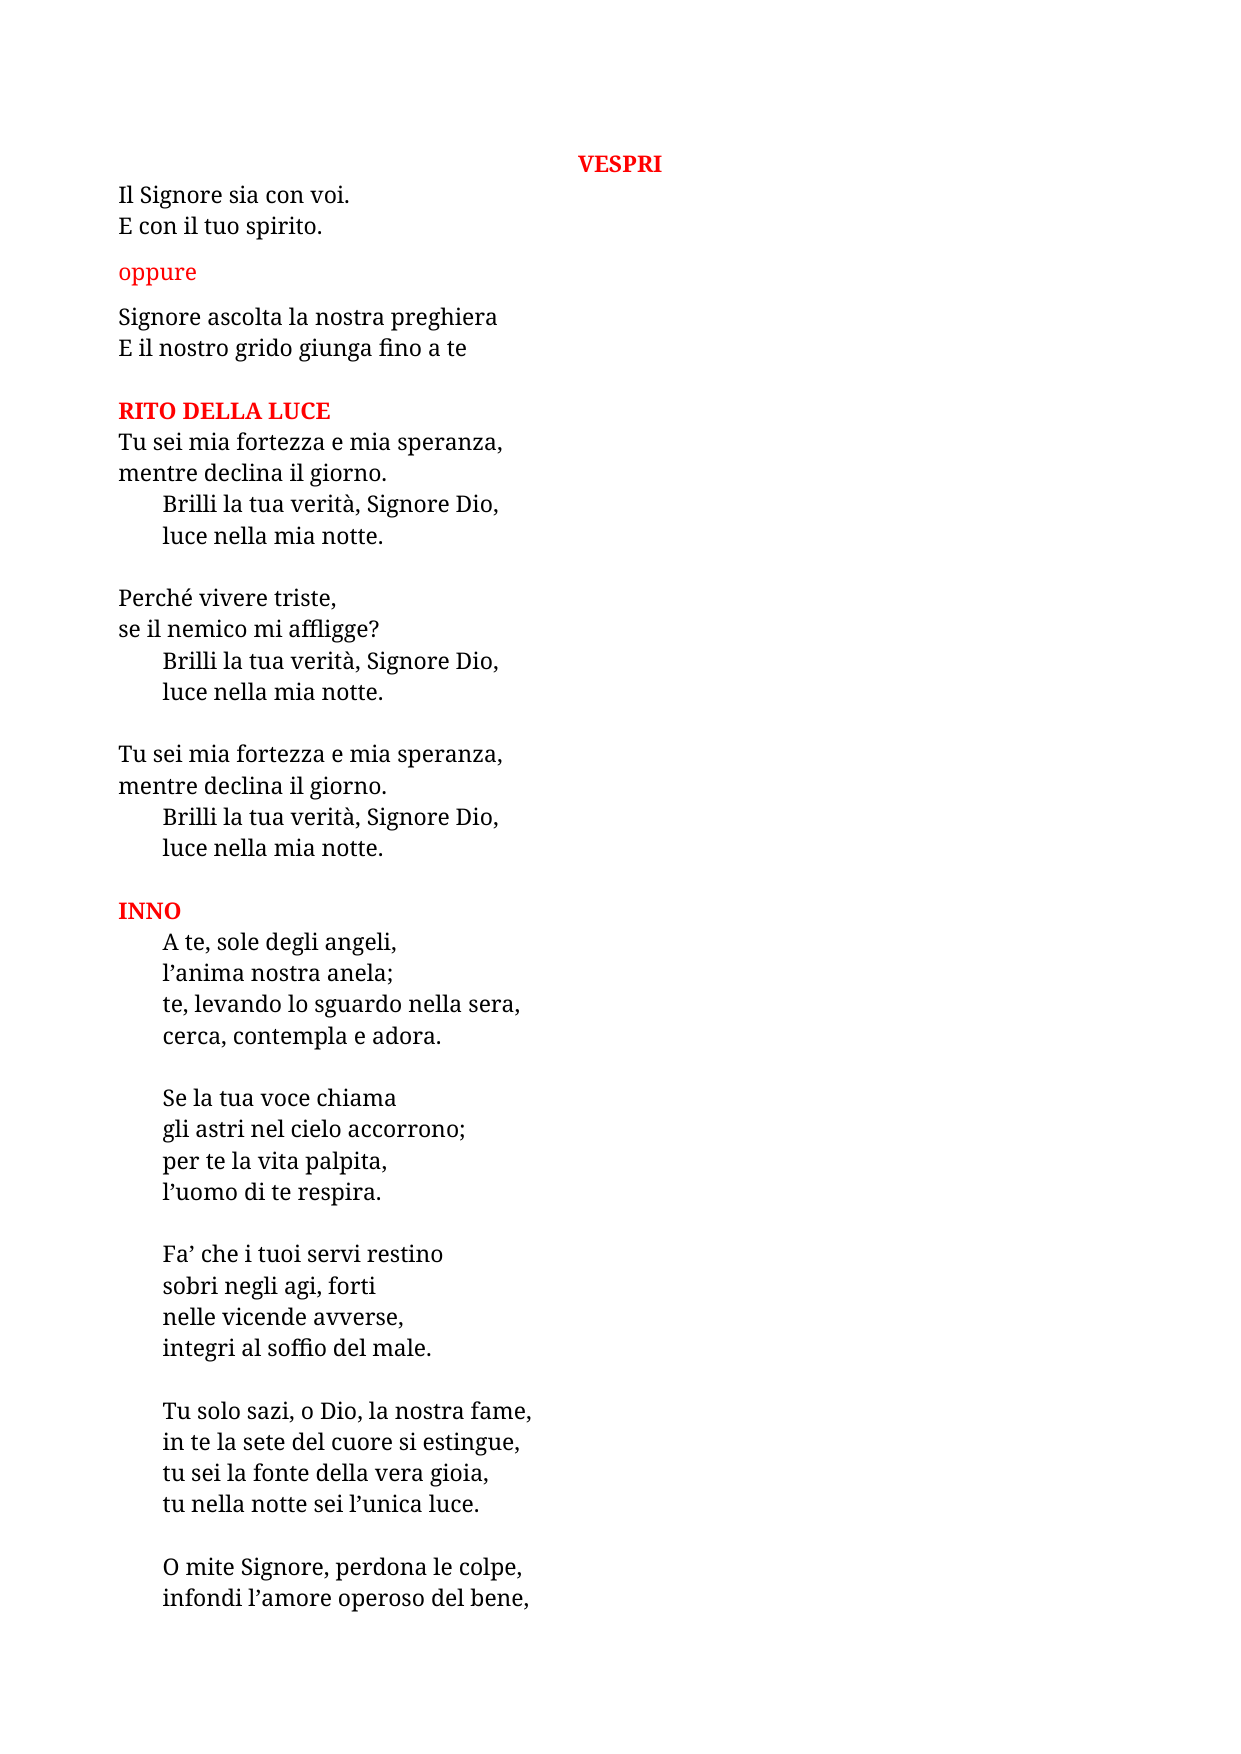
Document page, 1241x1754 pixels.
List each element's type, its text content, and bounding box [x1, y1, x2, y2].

text mentre declina il giorno. [118, 770, 1122, 801]
text luce nella mia notte. [118, 832, 1122, 863]
text VESPRI [118, 148, 1122, 179]
text Tu sei mia fortezza e mia speranza, [118, 738, 1122, 770]
text INNO [118, 895, 1122, 926]
text Brilli la tua verità, Signore Dio, [118, 801, 1122, 832]
text RITO DELLA LUCE [118, 395, 1122, 426]
text E con il tuo spirito. [118, 210, 1122, 241]
text l’anima nostra anela; [162, 957, 1122, 988]
text E il nostro grido giunga fino a te [118, 332, 1122, 363]
text infondi l’amore operoso del bene, [162, 1582, 1122, 1613]
text cerca, contempla e adora. [162, 1020, 1122, 1051]
text per te la vita palpita, [162, 1145, 1122, 1176]
text in te la sete del cuore si estingue, [162, 1426, 1122, 1457]
text mentre declina il giorno. [118, 457, 1122, 488]
text sobri negli agi, forti [162, 1270, 1122, 1301]
text tu sei la fonte della vera gioia, [162, 1457, 1122, 1488]
text luce nella mia notte. [118, 520, 1122, 551]
text Signore ascolta la nostra preghiera [118, 301, 1122, 332]
text O mite Signore, perdona le colpe, [162, 1551, 1122, 1582]
text oppure [118, 256, 1122, 287]
text Tu solo sazi, o Dio, la nostra fame, [162, 1395, 1122, 1426]
text tu nella notte sei l’unica luce. [162, 1488, 1122, 1520]
text te, levando lo sguardo nella sera, [162, 988, 1122, 1020]
text Tu sei mia fortezza e mia speranza, [118, 426, 1122, 457]
text Brilli la tua verità, Signore Dio, [118, 645, 1122, 676]
text A te, sole degli angeli, [162, 926, 1122, 957]
text Fa’ che i tuoi servi restino [162, 1238, 1122, 1270]
text integri al soffio del male. [162, 1332, 1122, 1363]
text luce nella mia notte. [118, 676, 1122, 707]
text l’uomo di te respira. [162, 1176, 1122, 1207]
text Perché vivere triste, [118, 582, 1122, 613]
text Se la tua voce chiama [162, 1082, 1122, 1113]
text gli astri nel cielo accorrono; [162, 1113, 1122, 1145]
text Brilli la tua verità, Signore Dio, [118, 488, 1122, 520]
text nelle vicende avverse, [162, 1301, 1122, 1332]
text se il nemico mi affligge? [118, 613, 1122, 645]
text Il Signore sia con voi. [118, 179, 1122, 210]
